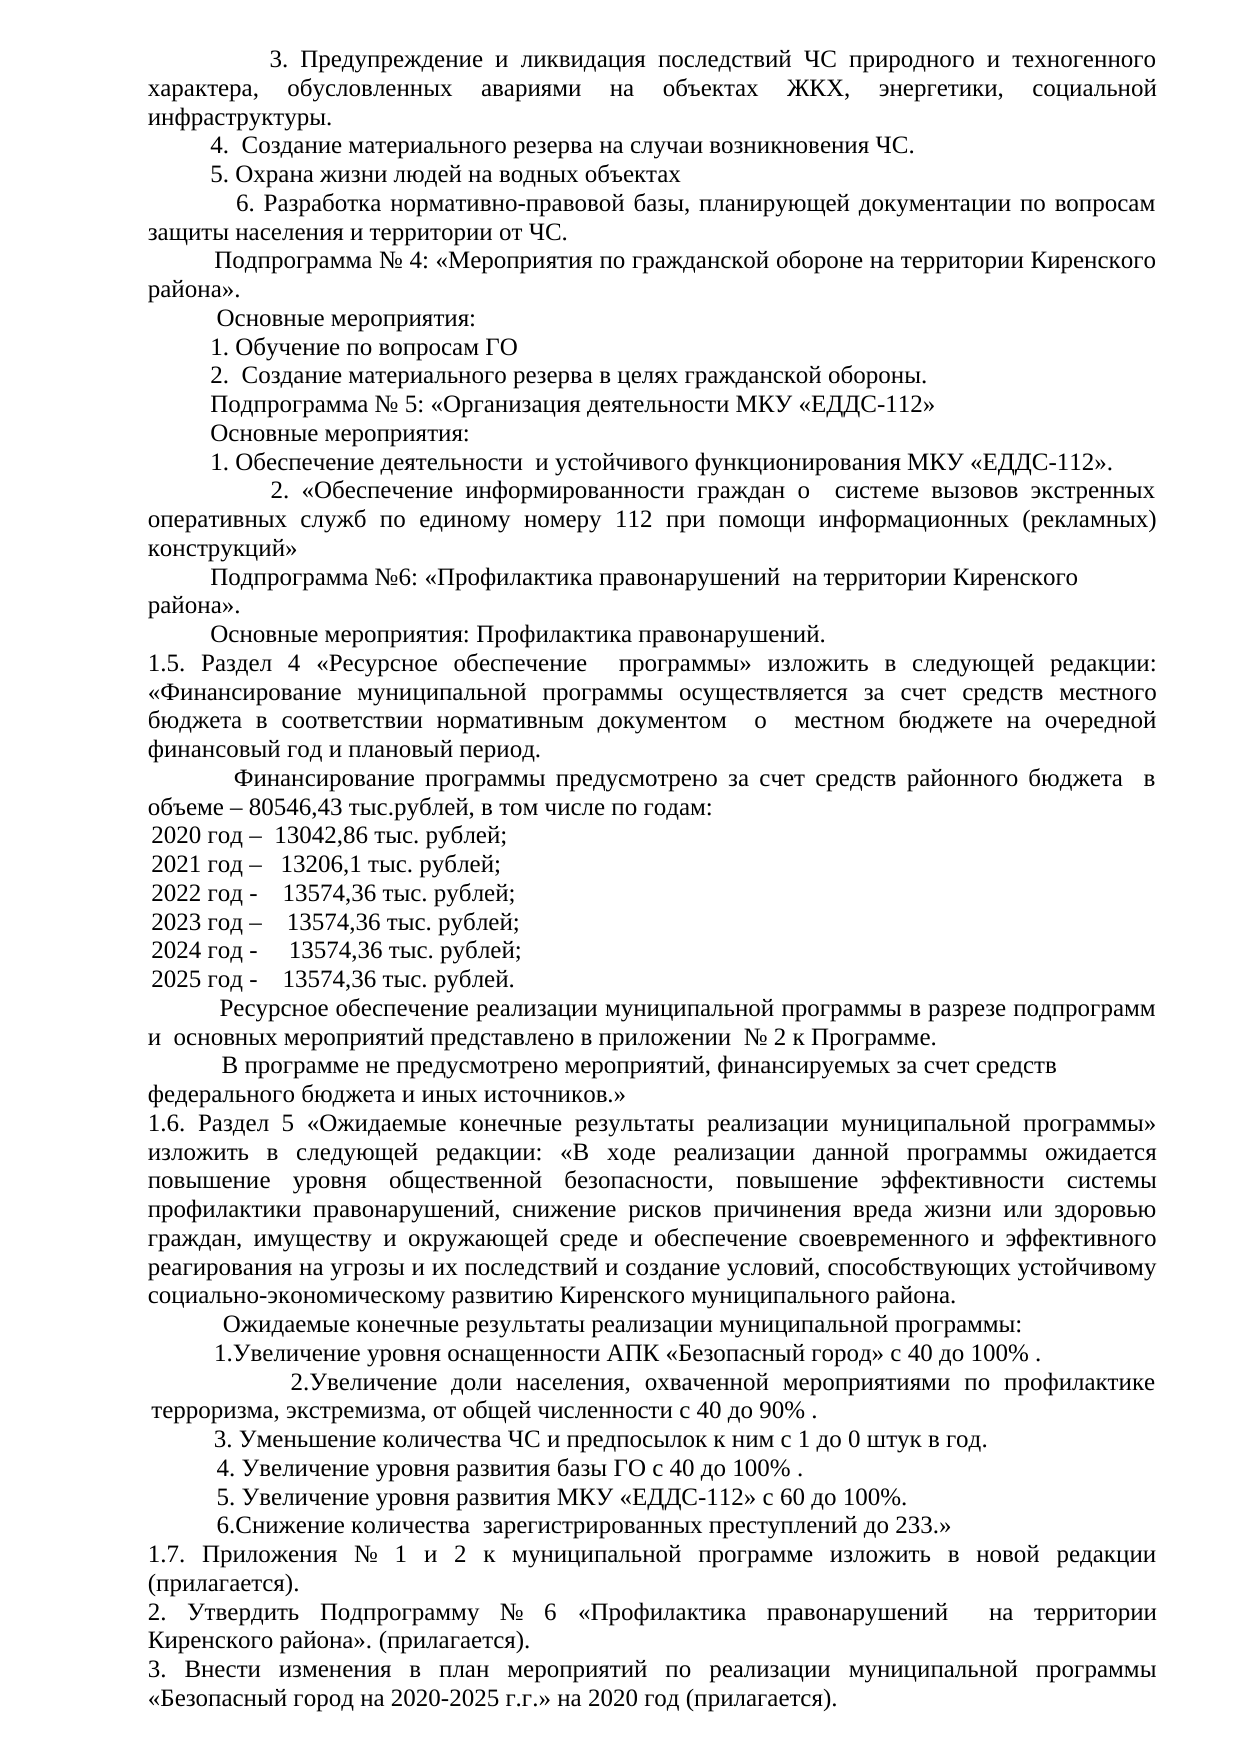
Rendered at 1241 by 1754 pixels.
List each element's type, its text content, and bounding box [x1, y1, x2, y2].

list 2.Увеличение доли населения, охваченной мероприятиями по профилактике терроризма, экстремизма, от общей численности с 40 до 90% . [151, 1367, 1157, 1424]
text Основные мероприятия: [148, 303, 1157, 332]
text 2. Создание материального резерва в целях гражданской обороны. [148, 361, 1157, 389]
text Основные мероприятия: Профилактика правонарушений. [148, 619, 1157, 648]
text 1. Обучение по вопросам ГО [148, 332, 1157, 361]
text Ожидаемые конечные результаты реализации муниципальной программы: [148, 1309, 1157, 1338]
text 2020 год – 13042,86 тыс. рублей; [148, 821, 1157, 849]
text 2. «Обеспечение информированности граждан о системе вызовов экстренных оперативных служб по единому номеру 112 при помощи информационных (рекламных) конструкций» [148, 476, 1157, 562]
text 3. Внести изменения в план мероприятий по реализации муниципальной программы «Безопасный город на 2020-2025 г.г.» на 2020 год (прилагается). [148, 1654, 1157, 1712]
text 3. Предупреждение и ликвидация последствий ЧС природного и техногенного характера, обусловленных авариями на объектах ЖКХ, энергетики, социальной инфраструктуры. [148, 44, 1157, 131]
text 1.5. Раздел 4 «Ресурсное обеспечение программы» изложить в следующей редакции: «Финансирование муниципальной программы осуществляется за счет средств местного бюджета в соответствии нормативным документом о местном бюджете на очередной финансовый год и плановый период. [148, 648, 1157, 763]
text 2022 год - 13574,36 тыс. рублей; [148, 878, 1157, 907]
text Подпрограмма №6: «Профилактика правонарушений на территории Киренского района». [148, 562, 1157, 619]
list 1.Увеличение уровня оснащенности АПК «Безопасный город» с 40 до 100% . [151, 1338, 1157, 1367]
text Основные мероприятия: [148, 418, 1157, 447]
text 1.6. Раздел 5 «Ожидаемые конечные результаты реализации муниципальной программы» изложить в следующей редакции: «В ходе реализации данной программы ожидается повышение уровня общественной безопасности, повышение эффективности системы профилактики правонарушений, снижение рисков причинения вреда жизни или здоровью граждан, имуществу и окружающей среде и обеспечение своевременного и эффективного реагирования на угрозы и их последствий и создание условий, способствующих устойчивому социально-экономическому развитию Киренского муниципального района. [148, 1108, 1157, 1309]
text 6. Разработка нормативно-правовой базы, планирующей документации по вопросам защиты населения и территории от ЧС. [148, 188, 1157, 246]
text В программе не предусмотрено мероприятий, финансируемых за счет средств федерального бюджета и иных источников.» [148, 1051, 1157, 1108]
text 2025 год - 13574,36 тыс. рублей. [148, 964, 1157, 993]
text 1.7. Приложения № 1 и 2 к муниципальной программе изложить в новой редакции (прилагается). [148, 1539, 1157, 1597]
text Финансирование программы предусмотрено за счет средств районного бюджета в объеме – 80546,43 тыс.рублей, в том числе по годам: [148, 763, 1157, 821]
text 6.Снижение количества зарегистрированных преступлений до 233.» [148, 1511, 1157, 1539]
text Ресурсное обеспечение реализации муниципальной программы в разрезе подпрограмм и основных мероприятий представлено в приложении № 2 к Программе. [148, 993, 1157, 1051]
text Подпрограмма № 4: «Мероприятия по гражданской обороне на территории Киренского района». [148, 246, 1157, 303]
text 2024 год - 13574,36 тыс. рублей; [148, 936, 1157, 964]
text 4. Создание материального резерва на случаи возникновения ЧС. [148, 131, 1157, 159]
list 3. Уменьшение количества ЧС и предпосылок к ним с 1 до 0 штук в год. [151, 1424, 1157, 1453]
text 1. Обеспечение деятельности и устойчивого функционирования МКУ «ЕДДС-112». [148, 447, 1157, 476]
text 2023 год – 13574,36 тыс. рублей; [148, 907, 1157, 936]
text 5. Увеличение уровня развития МКУ «ЕДДС-112» с 60 до 100%. [148, 1482, 1157, 1511]
text Подпрограмма № 5: «Организация деятельности МКУ «ЕДДС-112» [148, 389, 1157, 418]
text 5. Охрана жизни людей на водных объектах [148, 159, 1157, 188]
text 2021 год – 13206,1 тыс. рублей; [148, 849, 1157, 878]
text 2. Утвердить Подпрограмму № 6 «Профилактика правонарушений на территории Киренского района». (прилагается). [148, 1597, 1157, 1654]
text 4. Увеличение уровня развития базы ГО с 40 до 100% . [148, 1453, 1157, 1482]
